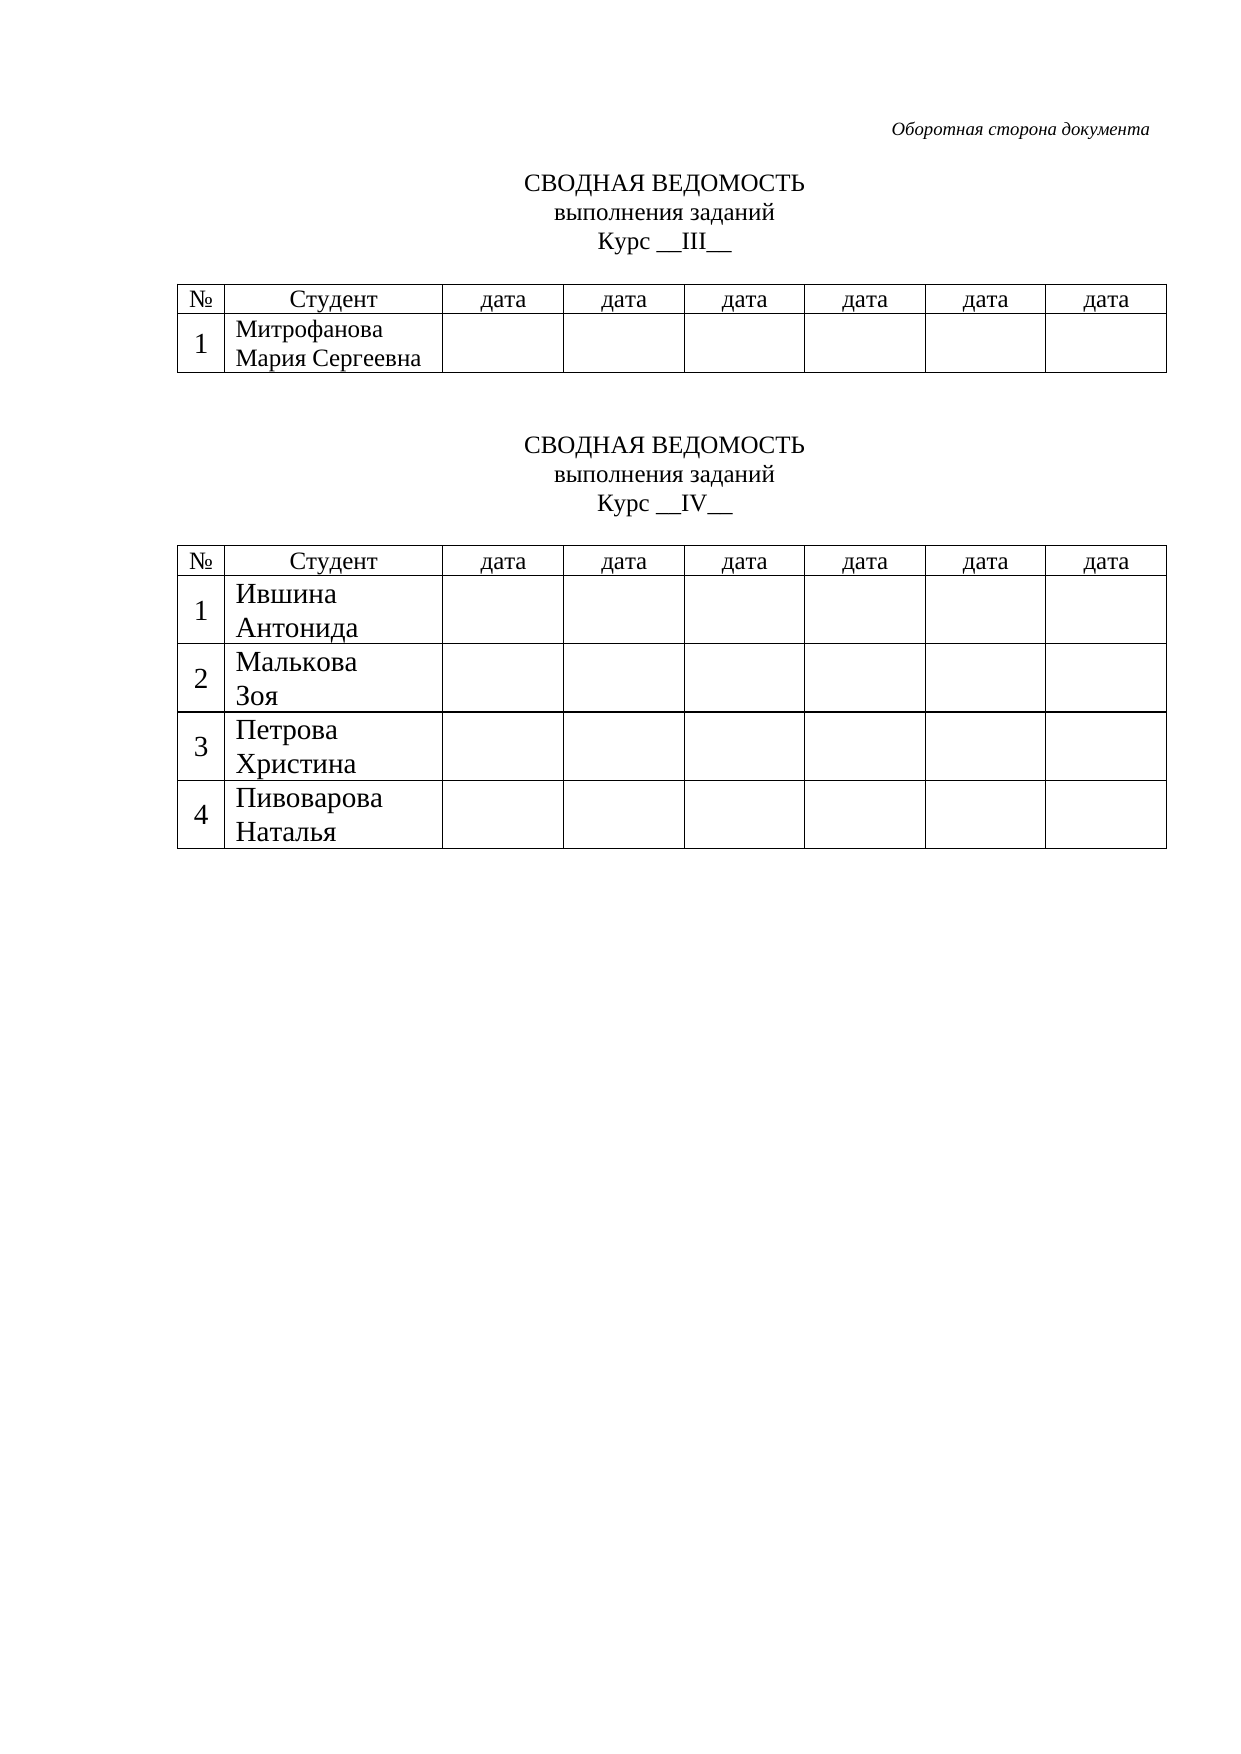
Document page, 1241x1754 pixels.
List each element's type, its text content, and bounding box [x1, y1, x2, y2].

table_cell Ившина Антонида [225, 576, 442, 643]
table_cell [1046, 781, 1166, 848]
table_cell [685, 781, 804, 848]
table_cell Малькова Зоя [225, 644, 442, 711]
table_header дата [443, 546, 563, 575]
table_cell [443, 781, 563, 848]
table_cell [805, 576, 925, 643]
table_cell [926, 576, 1045, 643]
table_cell Петрова Христина [225, 713, 442, 779]
table_cell 1 [178, 576, 224, 643]
text Оборотная сторона документа [177, 118, 1152, 140]
table_cell [926, 314, 1045, 372]
table_header дата [805, 285, 925, 313]
table_cell [564, 644, 684, 711]
text СВОДНАЯ ВЕДОМОСТЬ [177, 168, 1152, 197]
table_cell [805, 713, 925, 779]
table_header дата [564, 285, 684, 313]
table_cell [805, 314, 925, 372]
table_cell [1046, 314, 1166, 372]
table_header Студент [225, 546, 442, 575]
text выполнения заданий [177, 197, 1152, 226]
table_cell [926, 781, 1045, 848]
table_header дата [1046, 285, 1166, 313]
table_header дата [1046, 546, 1166, 575]
table_header № [178, 285, 224, 313]
table_cell 3 [178, 713, 224, 779]
table_cell [685, 713, 804, 779]
text Курс __III__ [177, 226, 1152, 255]
table_cell Пивоварова Наталья [225, 781, 442, 848]
table_cell [926, 713, 1045, 779]
table_cell [685, 644, 804, 711]
text СВОДНАЯ ВЕДОМОСТЬ [177, 430, 1152, 459]
table_cell [805, 644, 925, 711]
text Курс __IV__ [177, 488, 1152, 517]
table_cell [564, 576, 684, 643]
table_header дата [926, 546, 1045, 575]
table_header № [178, 546, 224, 575]
table_cell [443, 576, 563, 643]
table_cell [564, 713, 684, 779]
table_header дата [564, 546, 684, 575]
table_cell [564, 781, 684, 848]
table_cell [443, 713, 563, 779]
table_header дата [926, 285, 1045, 313]
table_cell [685, 576, 804, 643]
table_header дата [685, 285, 804, 313]
table_cell [1046, 644, 1166, 711]
table_cell [1046, 576, 1166, 643]
table_cell [685, 314, 804, 372]
table_cell [926, 644, 1045, 711]
table_header дата [805, 546, 925, 575]
table_cell [443, 314, 563, 372]
table_cell [805, 781, 925, 848]
table_cell [1046, 713, 1166, 779]
table_header Студент [225, 285, 442, 313]
table_cell 4 [178, 781, 224, 848]
table_header дата [685, 546, 804, 575]
table_header дата [443, 285, 563, 313]
table_cell [443, 644, 563, 711]
text выполнения заданий [177, 459, 1152, 488]
table_cell 2 [178, 644, 224, 711]
table_cell Митрофанова Мария Сергеевна [225, 314, 442, 372]
table_cell [564, 314, 684, 372]
table_cell 1 [178, 314, 224, 372]
